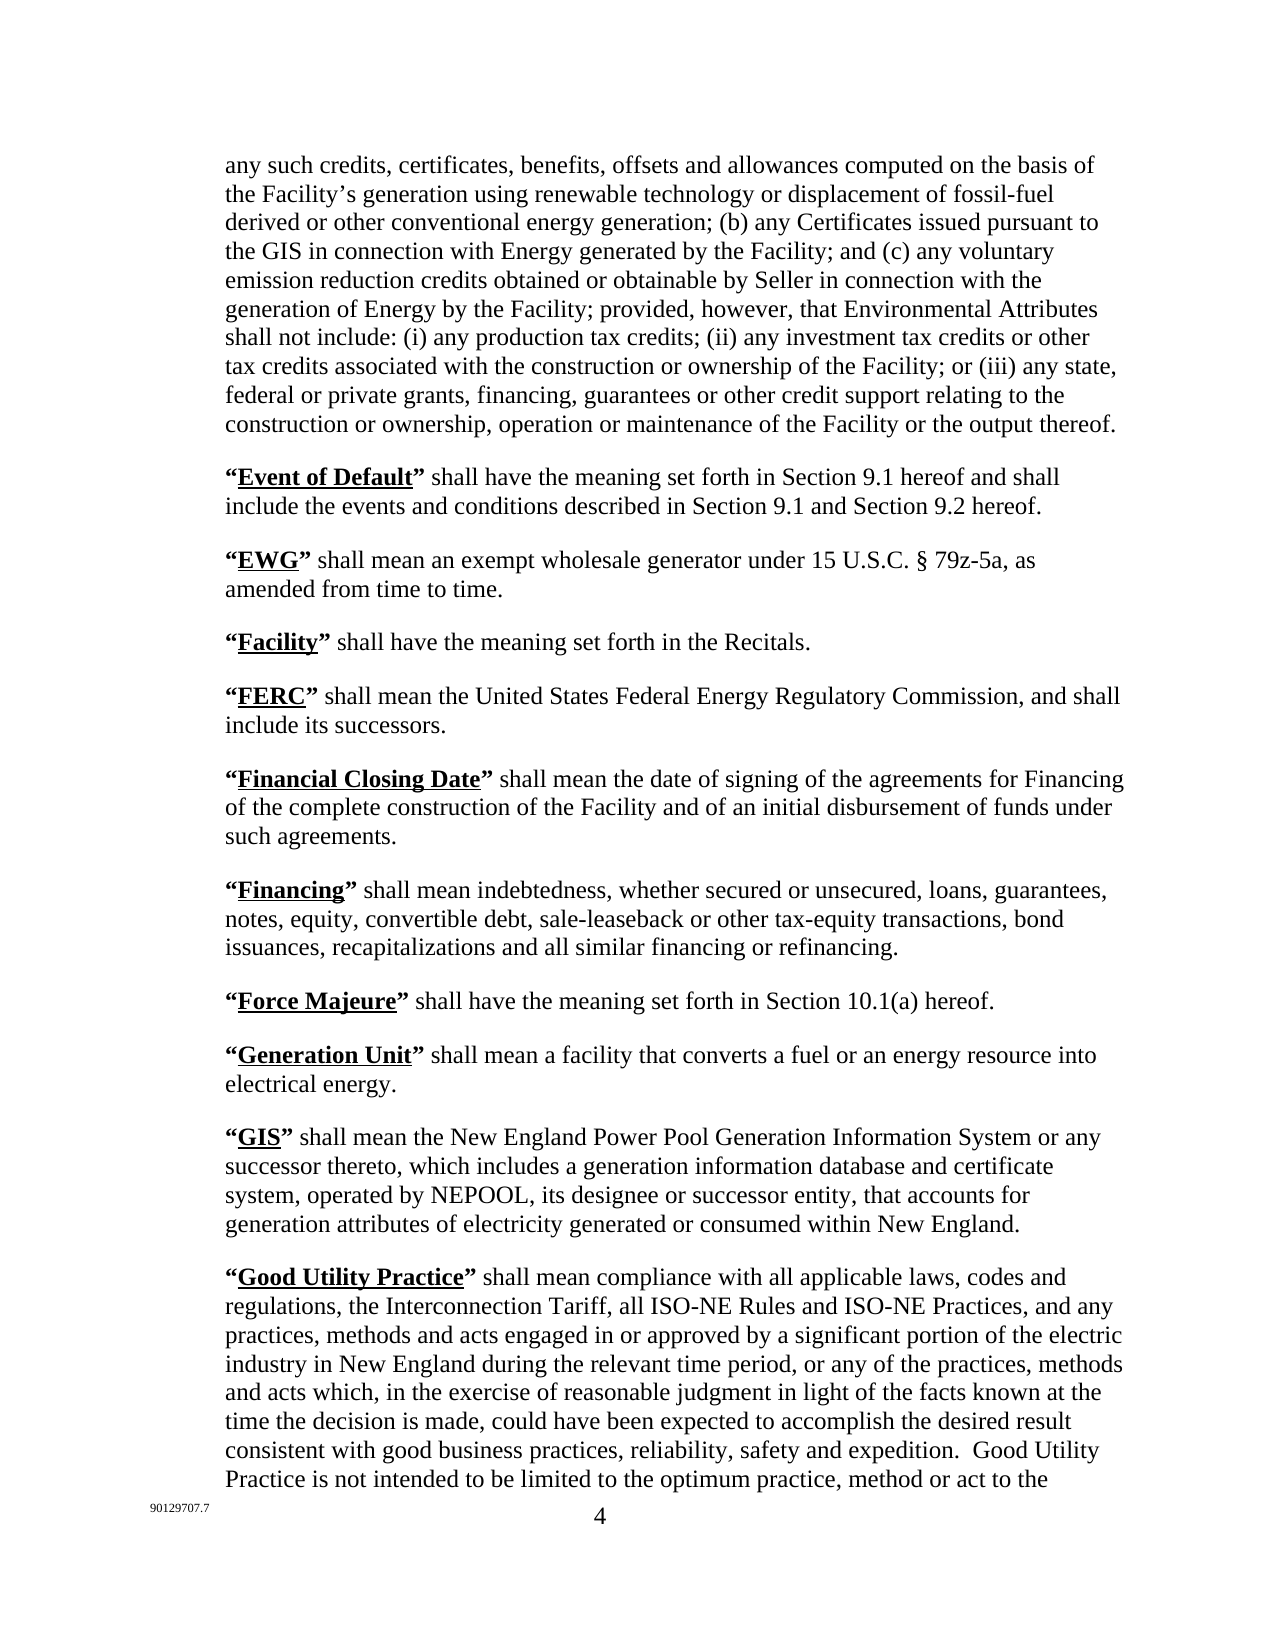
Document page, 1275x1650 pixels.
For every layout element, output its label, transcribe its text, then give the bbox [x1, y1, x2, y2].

text “Event of Default” shall have the meaning set forth in Section 9.1 hereof and shall include the events and conditions described in Section 9.1 and Section 9.2 hereof. [225, 462, 1125, 520]
text “FERC” shall mean the United States Federal Energy Regulatory Commission, and shall include its successors. [225, 681, 1125, 739]
text “Force Majeure” shall have the meaning set forth in Section 10.1(a) hereof. [225, 986, 1125, 1015]
text “EWG” shall mean an exempt wholesale generator under 15 U.S.C. § 79z-5a, as amended from time to time. [225, 545, 1125, 602]
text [225, 1262, 1125, 1492]
text “Financing” shall mean indebtedness, whether secured or unsecured, loans, guarantees, notes, equity, convertible debt, sale-leaseback or other tax-equity transactions, bond issuances, recapitalizations and all similar financing or refinancing. [225, 875, 1125, 961]
text “Financial Closing Date” shall mean the date of signing of the agreements for Financing of the complete construction of the Facility and of an initial disbursement of funds under such agreements. [225, 764, 1125, 850]
text “GIS” shall mean the New England Power Pool Generation Information System or any successor thereto, which includes a generation information database and certificate system, operated by NEPOOL, its designee or successor entity, that accounts for generation attributes of electricity generated or consumed within New England. [225, 1122, 1125, 1237]
text “Generation Unit” shall mean a facility that converts a fuel or an energy resource into electrical energy. [225, 1040, 1125, 1097]
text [225, 150, 1125, 437]
text “Facility” shall have the meaning set forth in the Recitals. [225, 627, 1125, 656]
